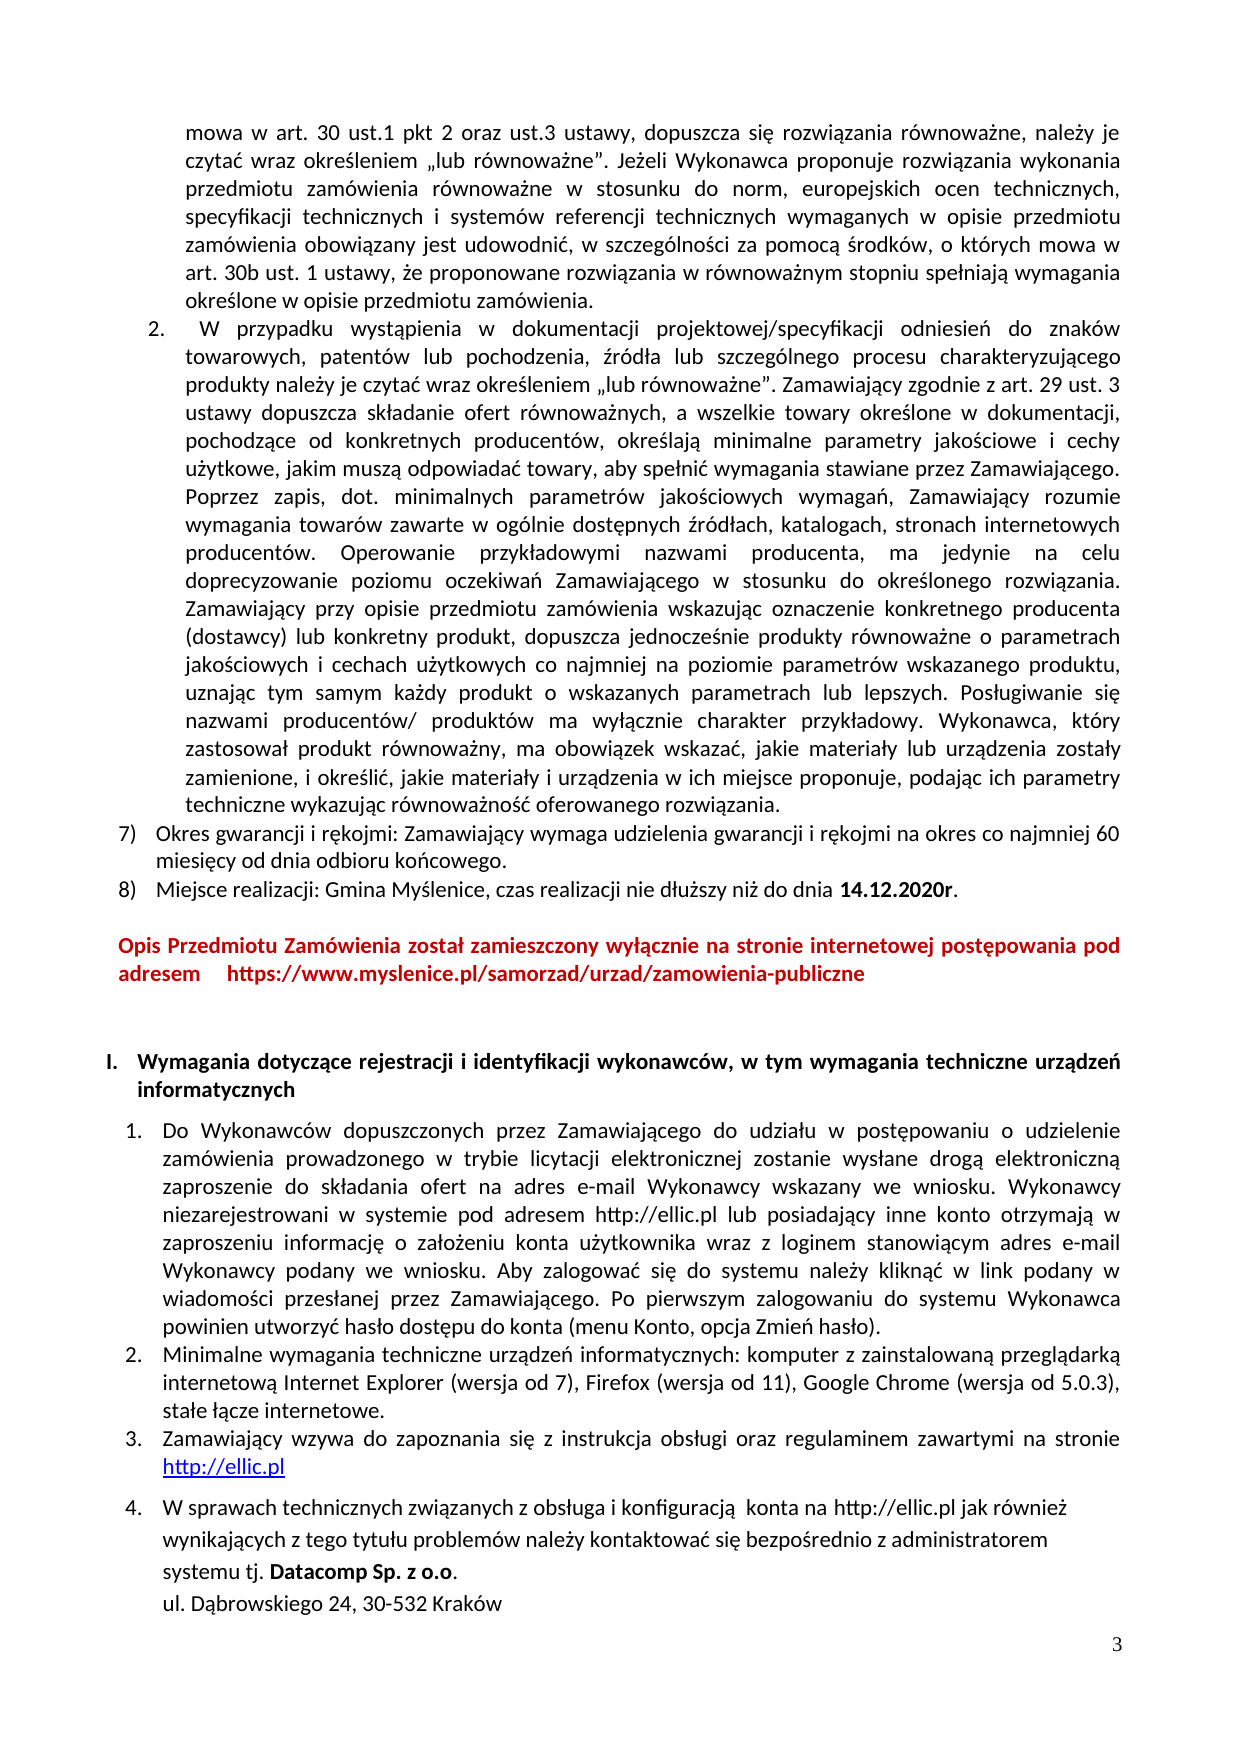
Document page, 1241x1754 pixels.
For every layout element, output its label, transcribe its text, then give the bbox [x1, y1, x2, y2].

list Minimalne wymagania techniczne urządzeń informatycznych: komputer z zainstalowaną przeglądarką internetową Internet Explorer (wersja od 7), Firefox (wersja od 11), Google Chrome (wersja od 5.0.3), stałe łącze internetowe. [125, 1340, 1122, 1424]
text Opis Przedmiotu Zamówienia został zamieszczony wyłącznie na stronie internetowej postępowania pod adresem https://www.myslenice.pl/samorzad/urzad/zamowienia-publiczne [118, 931, 1122, 987]
list Do Wykonawców dopuszczonych przez Zamawiającego do udziału w postępowaniu o udzielenie zamówienia prowadzonego w trybie licytacji elektronicznej zostanie wysłane drogą elektroniczną zaproszenie do składania ofert na adres e-mail Wykonawcy wskazany we wniosku. Wykonawcy niezarejestrowani w systemie pod adresem http://ellic.pl lub posiadający inne konto otrzymają w zaproszeniu informację o założeniu konta użytkownika wraz z loginem stanowiącym adres e-mail Wykonawcy podany we wniosku. Aby zalogować się do systemu należy kliknąć w link podany w wiadomości przesłanej przez Zamawiającego. Po pierwszym zalogowaniu do systemu Wykonawca powinien utworzyć hasło dostępu do konta (menu Konto, opcja Zmień hasło). [125, 1116, 1122, 1340]
text 2. W przypadku wystąpienia w dokumentacji projektowej/specyfikacji odniesień do znaków towarowych, patentów lub pochodzenia, źródła lub szczególnego procesu charakteryzującego produkty należy je czytać wraz określeniem „lub równoważne”. Zamawiający zgodnie z art. 29 ust. 3 ustawy dopuszcza składanie ofert równoważnych, a wszelkie towary określone w dokumentacji, pochodzące od konkretnych producentów, określają minimalne parametry jakościowe i cechy użytkowe, jakim muszą odpowiadać towary, aby spełnić wymagania stawiane przez Zamawiającego. Poprzez zapis, dot. minimalnych parametrów jakościowych wymagań, Zamawiający rozumie wymagania towarów zawarte w ogólnie dostępnych źródłach, katalogach, stronach internetowych producentów. Operowanie przykładowymi nazwami producenta, ma jedynie na celu doprecyzowanie poziomu oczekiwań Zamawiającego w stosunku do określonego rozwiązania. Zamawiający przy opisie przedmiotu zamówienia wskazując oznaczenie konkretnego producenta (dostawcy) lub konkretny produkt, dopuszcza jednocześnie produkty równoważne o parametrach jakościowych i cechach użytkowych co najmniej na poziomie parametrów wskazanego produktu, uznając tym samym każdy produkt o wskazanych parametrach lub lepszych. Posługiwanie się nazwami producentów/ produktów ma wyłącznie charakter przykładowy. Wykonawca, który zastosował produkt równoważny, ma obowiązek wskazać, jakie materiały lub urządzenia zostały zamienione, i określić, jakie materiały i urządzenia w ich miejsce proponuje, podając ich parametry techniczne wykazując równoważność oferowanego rozwiązania. [148, 314, 1122, 819]
list Zamawiający wzywa do zapoznania się z instrukcja obsługi oraz regulaminem zawartymi na stronie http://ellic.pl [125, 1424, 1122, 1480]
list Okres gwarancji i rękojmi: Zamawiający wymaga udzielenia gwarancji i rękojmi na okres co najmniej 60 miesięcy od dnia odbioru końcowego. [118, 819, 1122, 875]
list Miejsce realizacji: Gmina Myślenice, czas realizacji nie dłuższy niż do dnia 14.12.2020r. [118, 875, 1122, 903]
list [125, 1493, 1122, 1617]
list Wymagania dotyczące rejestracji i identyfikacji wykonawców, w tym wymagania techniczne urządzeń informatycznych [118, 1047, 1122, 1103]
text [148, 118, 1122, 314]
